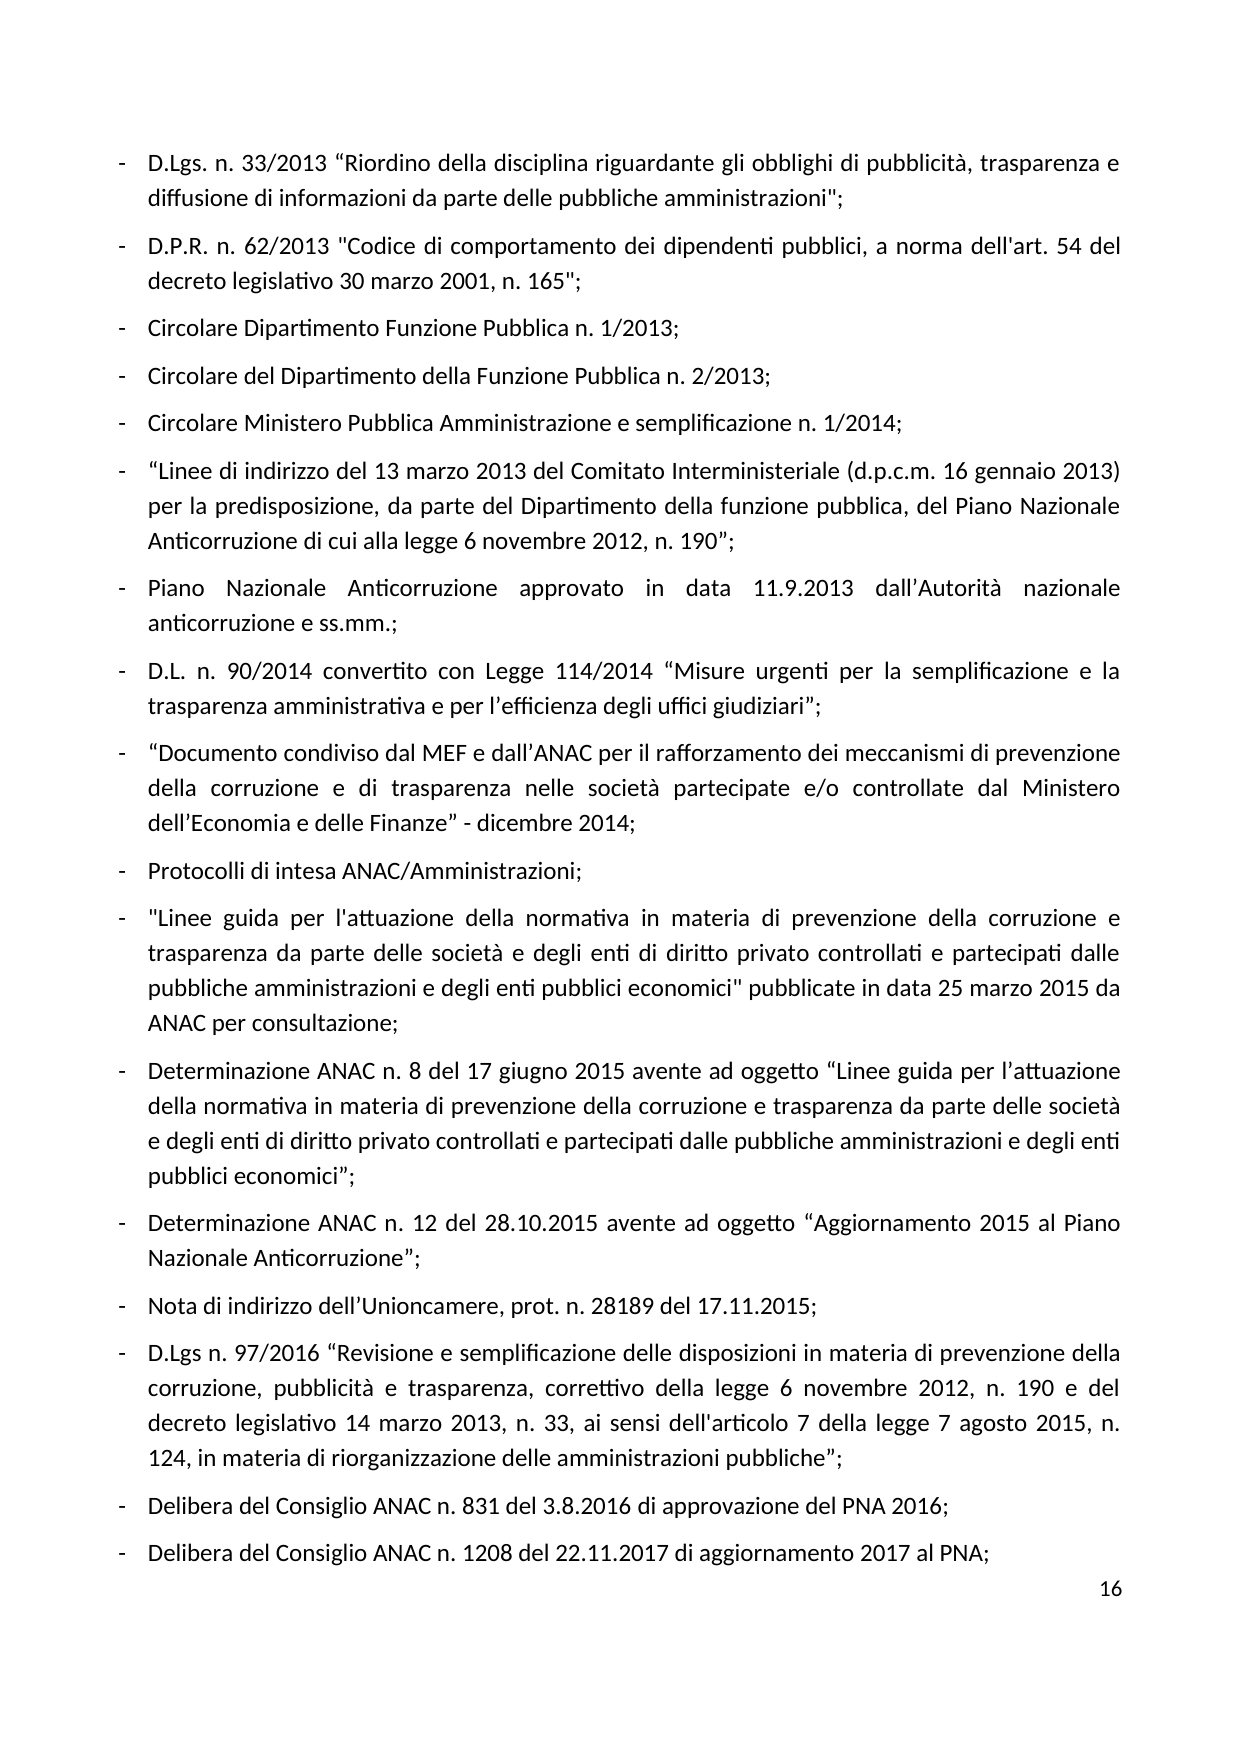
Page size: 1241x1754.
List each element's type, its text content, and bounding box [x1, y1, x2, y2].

list D.Lgs. n. 33/2013 “Riordino della disciplina riguardante gli obblighi di pubblicità, trasparenza e diffusione di informazioni da parte delle pubbliche amministrazioni"; [118, 148, 1122, 213]
list Piano Nazionale Anticorruzione approvato in data 11.9.2013 dall’Autorità nazionale anticorruzione e ss.mm.; [118, 573, 1122, 638]
list Determinazione ANAC n. 12 del 28.10.2015 avente ad oggetto “Aggiornamento 2015 al Piano Nazionale Anticorruzione”; [118, 1208, 1122, 1273]
list “Linee di indirizzo del 13 marzo 2013 del Comitato Interministeriale (d.p.c.m. 16 gennaio 2013) per la predisposizione, da parte del Dipartimento della funzione pubblica, del Piano Nazionale Anticorruzione di cui alla legge 6 novembre 2012, n. 190”; [118, 455, 1122, 556]
list D.Lgs n. 97/2016 “Revisione e semplificazione delle disposizioni in materia di prevenzione della corruzione, pubblicità e trasparenza, correttivo della legge 6 novembre 2012, n. 190 e del decreto legislativo 14 marzo 2013, n. 33, ai sensi dell'articolo 7 della legge 7 agosto 2015, n. 124, in materia di riorganizzazione delle amministrazioni pubbliche”; [118, 1338, 1122, 1473]
list Nota di indirizzo dell’Unioncamere, prot. n. 28189 del 17.11.2015; [118, 1290, 1122, 1321]
list Circolare Ministero Pubblica Amministrazione e semplificazione n. 1/2014; [118, 408, 1122, 438]
list Delibera del Consiglio ANAC n. 1208 del 22.11.2017 di aggiornamento 2017 al PNA; [118, 1538, 1122, 1568]
list Determinazione ANAC n. 8 del 17 giugno 2015 avente ad oggetto “Linee guida per l’attuazione della normativa in materia di prevenzione della corruzione e trasparenza da parte delle società e degli enti di diritto privato controllati e partecipati dalle pubbliche amministrazioni e degli enti pubblici economici”; [118, 1055, 1122, 1191]
list D.L. n. 90/2014 convertito con Legge 114/2014 “Misure urgenti per la semplificazione e la trasparenza amministrativa e per l’efficienza degli uffici giudiziari”; [118, 655, 1122, 721]
list "Linee guida per l'attuazione della normativa in materia di prevenzione della corruzione e trasparenza da parte delle società e degli enti di diritto privato controllati e partecipati dalle pubbliche amministrazioni e degli enti pubblici economici" pubblicate in data 25 marzo 2015 da ANAC per consultazione; [118, 903, 1122, 1038]
list Delibera del Consiglio ANAC n. 831 del 3.8.2016 di approvazione del PNA 2016; [118, 1490, 1122, 1521]
list Circolare del Dipartimento della Funzione Pubblica n. 2/2013; [118, 360, 1122, 391]
list “Documento condiviso dal MEF e dall’ANAC per il rafforzamento dei meccanismi di prevenzione della corruzione e di trasparenza nelle società partecipate e/o controllate dal Ministero dell’Economia e delle Finanze” - dicembre 2014; [118, 738, 1122, 838]
list Protocolli di intesa ANAC/Amministrazioni; [118, 855, 1122, 886]
list Circolare Dipartimento Funzione Pubblica n. 1/2013; [118, 313, 1122, 343]
list D.P.R. n. 62/2013 "Codice di comportamento dei dipendenti pubblici, a norma dell'art. 54 del decreto legislativo 30 marzo 2001, n. 165"; [118, 230, 1122, 296]
